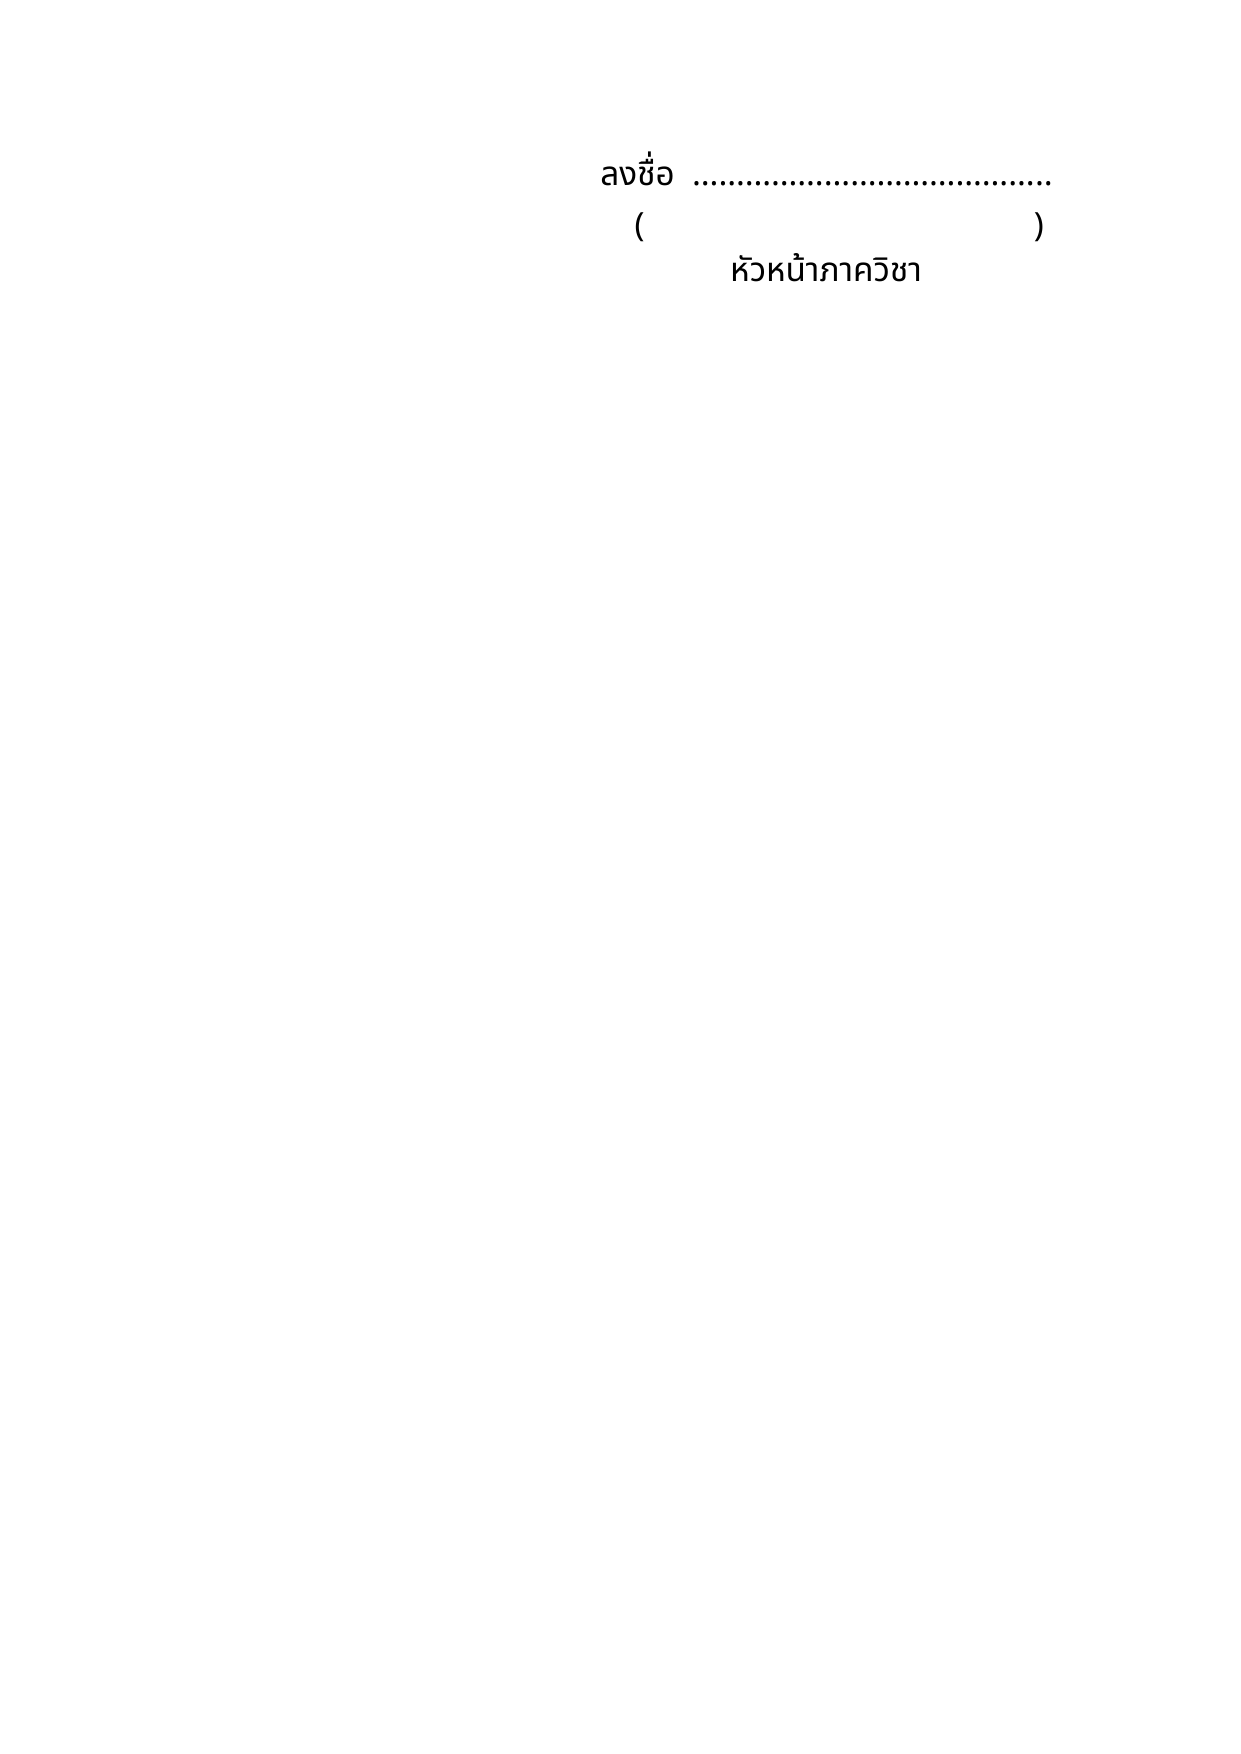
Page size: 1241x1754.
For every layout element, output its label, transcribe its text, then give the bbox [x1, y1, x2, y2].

subtitle ลงชื่อ ………………………………….. [600, 150, 1090, 201]
subtitle หัวหน้าภาควิชา [600, 246, 1090, 296]
text ( ) [600, 201, 1090, 246]
